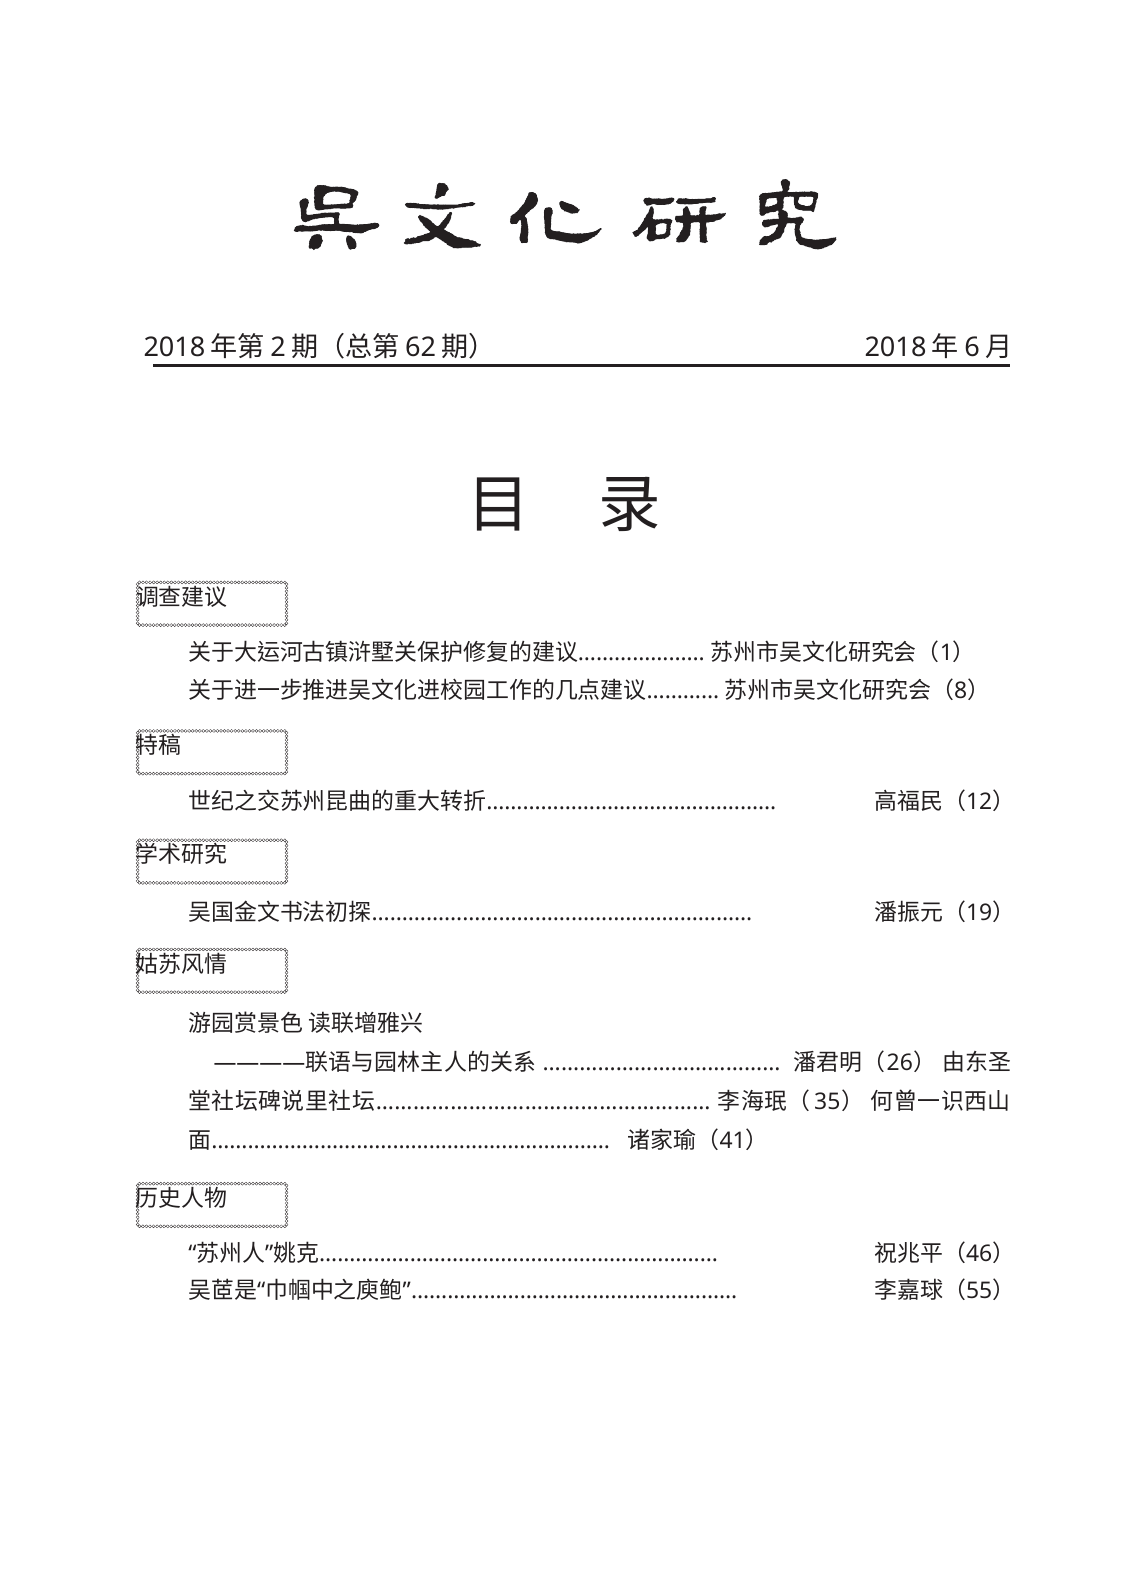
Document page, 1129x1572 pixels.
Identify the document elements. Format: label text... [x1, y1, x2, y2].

subtitle 目 录 [123, 463, 1005, 543]
text 吴国金文书法初探……………………………………………………… 潘振元（19） [188, 846, 1022, 927]
text 关于大运河古镇浒墅关保护修复的建议………………… 苏州市吴文化研究会（1） [188, 587, 1022, 667]
text 2018年第2期（总第62期） 2018年6月 [143, 327, 1022, 364]
text 吴茝是“巾帼中之庾鲍”……………………………………………… 李嘉球（55） [188, 1274, 1022, 1305]
text 世纪之交苏州昆曲的重大转折………………………………………… 高福民（12） [188, 736, 1022, 817]
text “苏州人”姚克………………………………………………………… 祝兆平（46） [188, 1187, 1022, 1268]
text 关于进一步推进吴文化进校园工作的几点建议………… 苏州市吴文化研究会（8） [188, 674, 1022, 706]
text 游园赏景色 读联增雅兴 [188, 957, 1022, 1038]
picture [288, 165, 841, 276]
text ————联语与园林主人的关系 ………………………………… 潘君明（26） 由东圣堂社坛碑说里社坛……………………………………………… 李海珉（35） 何曾一识西山面………………………………………………………… 诸家瑜（41） [188, 1046, 1011, 1155]
